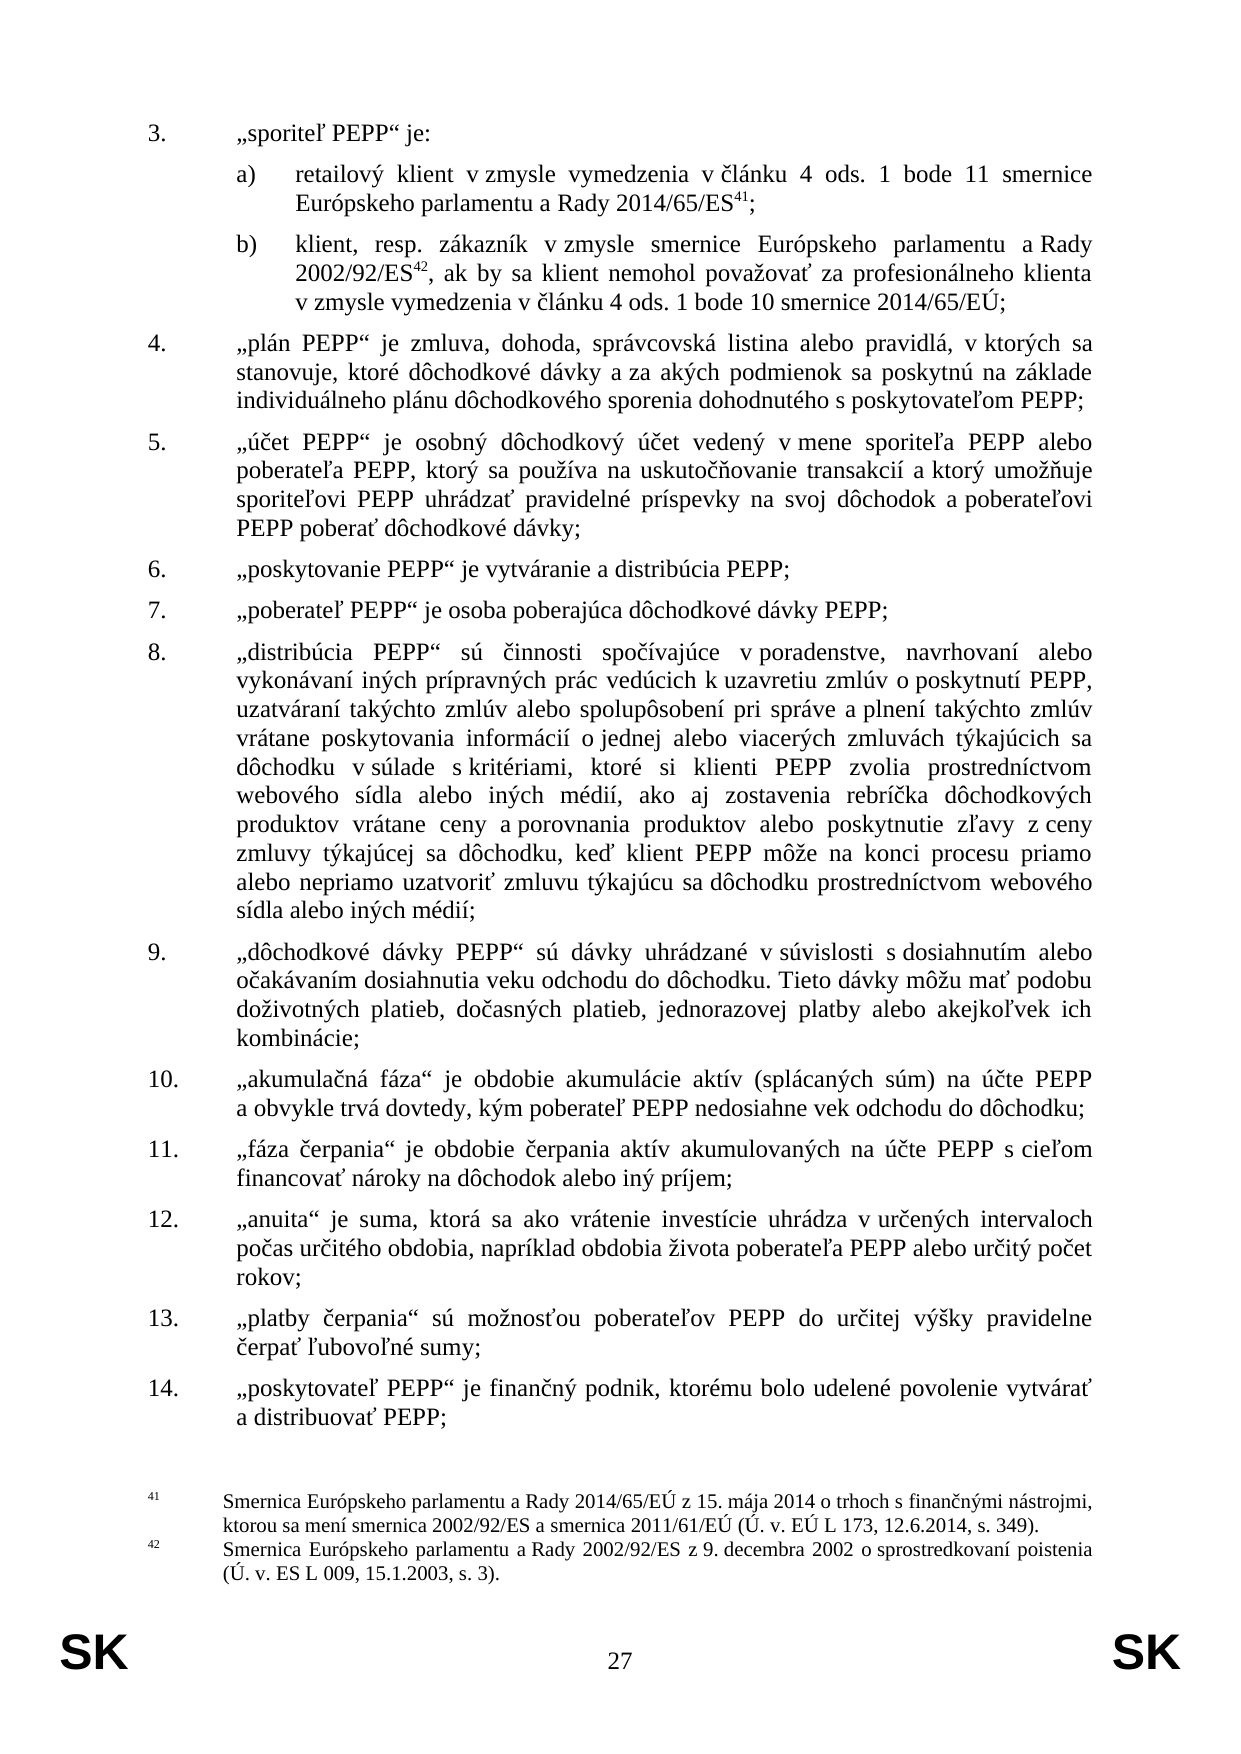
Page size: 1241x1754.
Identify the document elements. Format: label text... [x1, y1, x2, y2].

text a) retailový klient v zmysle vymedzenia v článku 4 ods. 1 bode 11 smernice Európskeho parlamentu a Rady 2014/65/ES; [236, 159, 1093, 217]
text 7. „poberateľ PEPP“ je osoba poberajúca dôchodkové dávky PEPP; [148, 596, 1093, 624]
text 12. „anuita“ je suma, ktorá sa ako vrátenie investície uhrádza v určených intervaloch počas určitého obdobia, napríklad obdobia života poberateľa PEPP alebo určitý počet rokov; [148, 1204, 1093, 1291]
text 8. „distribúcia PEPP“ sú činnosti spočívajúce v poradenstve, navrhovaní alebo vykonávaní iných prípravných prác vedúcich k uzavretiu zmlúv o poskytnutí PEPP, uzatváraní takýchto zmlúv alebo spolupôsobení pri správe a plnení takýchto zmlúv vrátane poskytovania informácií o jednej alebo viacerých zmluvách týkajúcich sa dôchodku v súlade s kritériami, ktoré si klienti PEPP zvolia prostredníctvom webového sídla alebo iných médií, ako aj zostavenia rebríčka dôchodkových produktov vrátane ceny a porovnania produktov alebo poskytnutie zľavy z ceny zmluvy týkajúcej sa dôchodku, keď klient PEPP môže na konci procesu priamo alebo nepriamo uzatvoriť zmluvu týkajúcu sa dôchodku prostredníctvom webového sídla alebo iných médií; [148, 637, 1093, 924]
text 6. „poskytovanie PEPP“ je vytváranie a distribúcia PEPP; [148, 554, 1093, 583]
text 9. „dôchodkové dávky PEPP“ sú dávky uhrádzané v súvislosti s dosiahnutím alebo očakávaním dosiahnutia veku odchodu do dôchodku. Tieto dávky môžu mať podobu doživotných platieb, dočasných platieb, jednorazovej platby alebo akejkoľvek ich kombinácie; [148, 937, 1093, 1052]
text 13. „platby čerpania“ sú možnosťou poberateľov PEPP do určitej výšky pravidelne čerpať ľubovoľné sumy; [148, 1303, 1093, 1361]
text 4. „plán PEPP“ je zmluva, dohoda, správcovská listina alebo pravidlá, v ktorých sa stanovuje, ktoré dôchodkové dávky a za akých podmienok sa poskytnú na základe individuálneho plánu dôchodkového sporenia dohodnutého s poskytovateľom PEPP; [148, 328, 1093, 414]
text 3. „sporiteľ PEPP“ je: [148, 118, 1093, 147]
text 11. „fáza čerpania“ je obdobie čerpania aktív akumulovaných na účte PEPP s cieľom financovať nároky na dôchodok alebo iný príjem; [148, 1134, 1093, 1192]
text b) klient, resp. zákazník v zmysle smernice Európskeho parlamentu a Rady 2002/92/ES, ak by sa klient nemohol považovať za profesionálneho klienta v zmysle vymedzenia v článku 4 ods. 1 bode 10 smernice 2014/65/EÚ; [236, 229, 1093, 316]
text 10. „akumulačná fáza“ je obdobie akumulácie aktív (splácaných súm) na účte PEPP a obvykle trvá dovtedy, kým poberateľ PEPP nedosiahne vek odchodu do dôchodku; [148, 1064, 1093, 1122]
text 14. „poskytovateľ PEPP“ je finančný podnik, ktorému bolo udelené povolenie vytvárať a distribuovať PEPP; [148, 1373, 1093, 1431]
text 5. „účet PEPP“ je osobný dôchodkový účet vedený v mene sporiteľa PEPP alebo poberateľa PEPP, ktorý sa používa na uskutočňovanie transakcií a ktorý umožňuje sporiteľovi PEPP uhrádzať pravidelné príspevky na svoj dôchodok a poberateľovi PEPP poberať dôchodkové dávky; [148, 427, 1093, 542]
